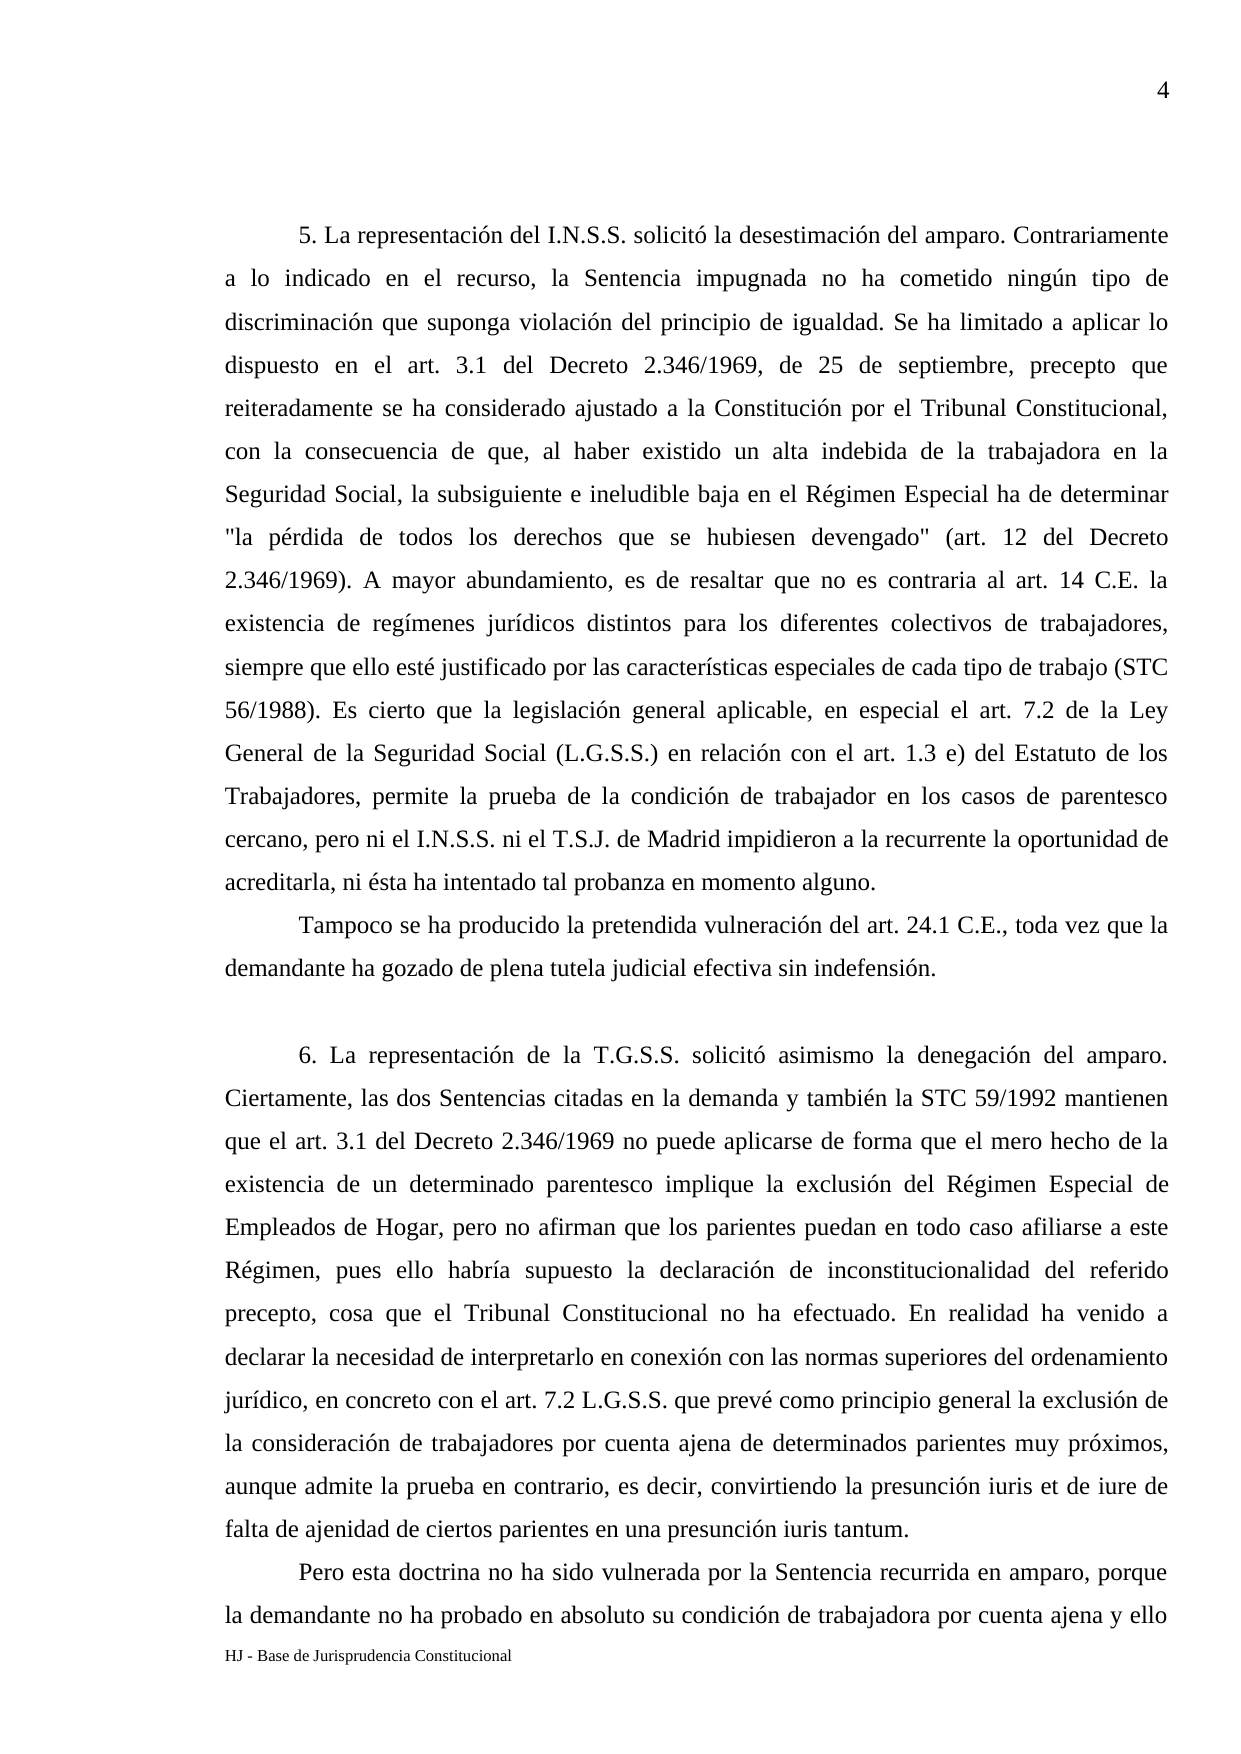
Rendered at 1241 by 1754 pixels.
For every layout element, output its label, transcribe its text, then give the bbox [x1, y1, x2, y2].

text 5. La representación del I.N.S.S. solicitó la desestimación del amparo. Contrariamente a lo indicado en el recurso, la Sentencia impugnada no ha cometido ningún tipo de discriminación que suponga violación del principio de igualdad. Se ha limitado a aplicar lo dispuesto en el art. 3.1 del Decreto 2.346/1969, de 25 de septiembre, precepto que reiteradamente se ha considerado ajustado a la Constitución por el Tribunal Constitucional, con la consecuencia de que, al haber existido un alta indebida de la trabajadora en la Seguridad Social, la subsiguiente e ineludible baja en el Régimen Especial ha de determinar "la pérdida de todos los derechos que se hubiesen devengado" (art. 12 del Decreto 2.346/1969). A mayor abundamiento, es de resaltar que no es contraria al art. 14 C.E. la existencia de regímenes jurídicos distintos para los diferentes colectivos de trabajadores, siempre que ello esté justificado por las características especiales de cada tipo de trabajo (STC 56/1988). Es cierto que la legislación general aplicable, en especial el art. 7.2 de la Ley General de la Seguridad Social (L.G.S.S.) en relación con el art. 1.3 e) del Estatuto de los Trabajadores, permite la prueba de la condición de trabajador en los casos de parentesco cercano, pero ni el I.N.S.S. ni el T.S.J. de Madrid impidieron a la recurrente la oportunidad de acreditarla, ni ésta ha intentado tal probanza en momento alguno. [224, 220, 1169, 896]
text 6. La representación de la T.G.S.S. solicitó asimismo la denegación del amparo. Ciertamente, las dos Sentencias citadas en la demanda y también la STC 59/1992 mantienen que el art. 3.1 del Decreto 2.346/1969 no puede aplicarse de forma que el mero hecho de la existencia de un determinado parentesco implique la exclusión del Régimen Especial de Empleados de Hogar, pero no afirman que los parientes puedan en todo caso afiliarse a este Régimen, pues ello habría supuesto la declaración de inconstitucionalidad del referido precepto, cosa que el Tribunal Constitucional no ha efectuado. En realidad ha venido a declarar la necesidad de interpretarlo en conexión con las normas superiores del ordenamiento jurídico, en concreto con el art. 7.2 L.G.S.S. que prevé como principio general la exclusión de la consideración de trabajadores por cuenta ajena de determinados parientes muy próximos, aunque admite la prueba en contrario, es decir, convirtiendo la presunción iuris et de iure de falta de ajenidad de ciertos parientes en una presunción iuris tantum. [224, 1040, 1169, 1543]
text Tampoco se ha producido la pretendida vulneración del art. 24.1 C.E., toda vez que la demandante ha gozado de plena tutela judicial efectiva sin indefensión. [224, 910, 1169, 982]
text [224, 1557, 1169, 1629]
